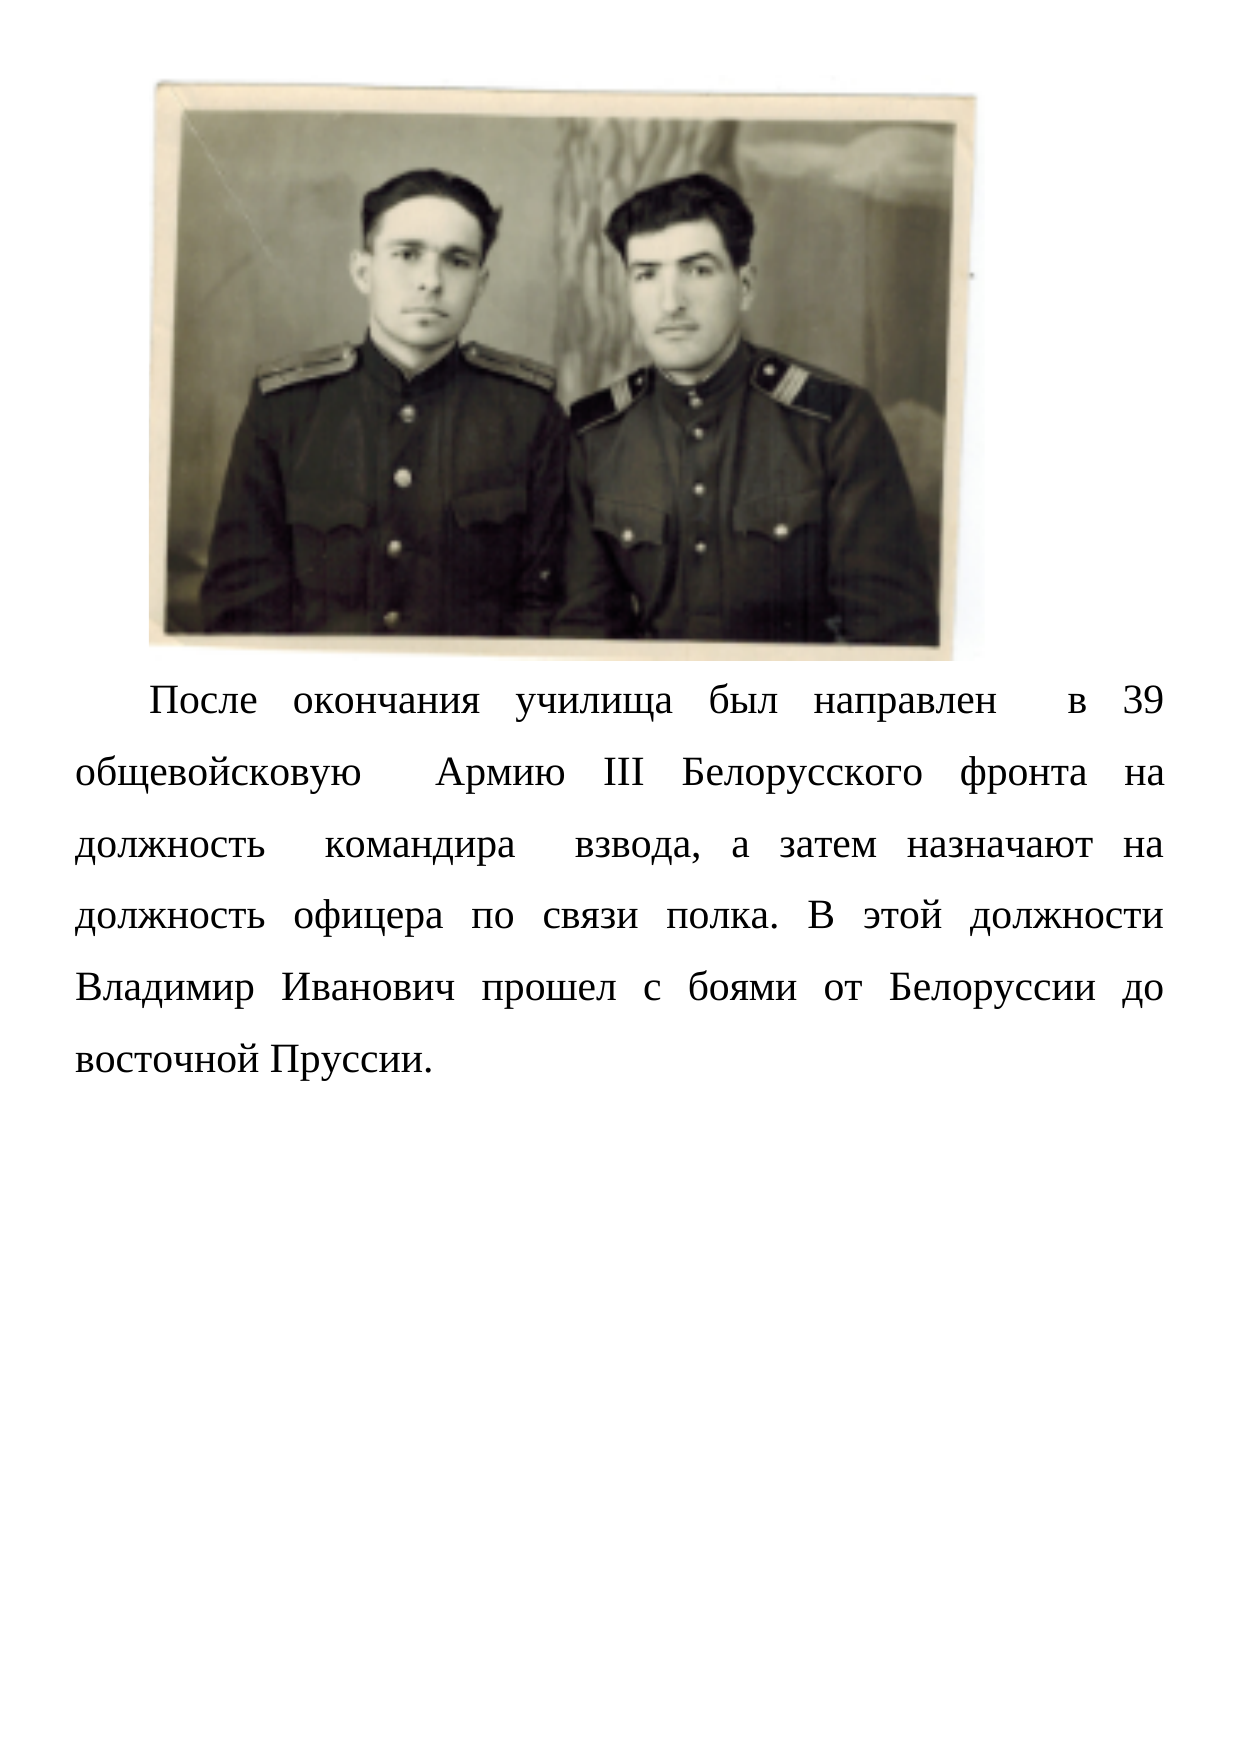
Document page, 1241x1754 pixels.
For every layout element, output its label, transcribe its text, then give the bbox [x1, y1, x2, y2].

picture [148, 75, 985, 661]
text После окончания училища был направлен в 39 общевойсковую Армию III Белорусского фронта на должность командира взвода, а затем назначают на должность офицера по связи полка. В этой должности Владимир Иванович прошел с боями от Белоруссии до восточной Пруссии. [75, 674, 1165, 1082]
